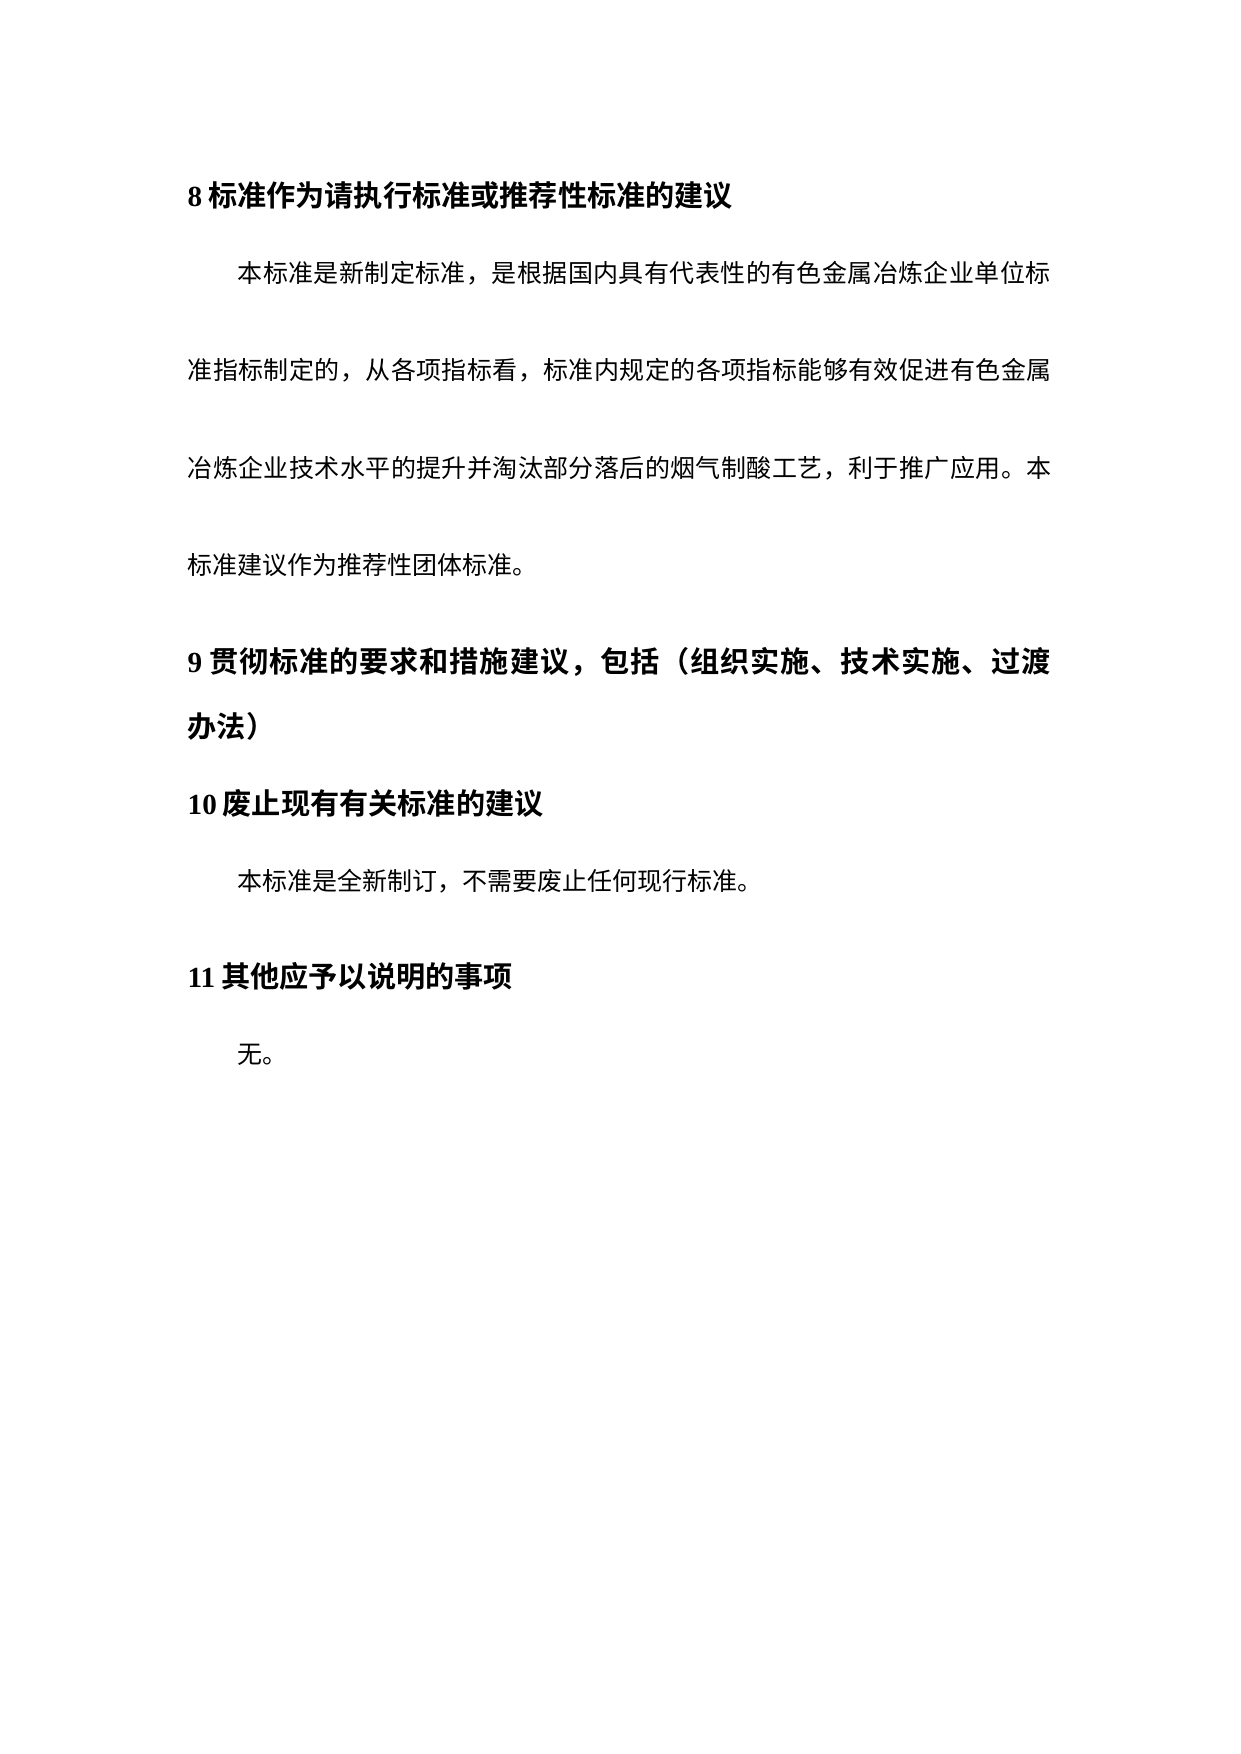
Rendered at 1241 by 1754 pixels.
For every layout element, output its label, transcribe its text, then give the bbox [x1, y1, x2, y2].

text 无。 [187, 1020, 1053, 1085]
subtitle 9贯彻标准的要求和措施建议，包括（组织实施、技术实施、过渡办法） [187, 627, 1053, 757]
subtitle 10废止现有有关标准的建议 [187, 769, 1053, 834]
subtitle 8标准作为请执行标准或推荐性标准的建议 [187, 161, 1053, 226]
subtitle 11其他应予以说明的事项 [187, 943, 1053, 1008]
text 本标准是新制定标准，是根据国内具有代表性的有色金属冶炼企业单位标准指标制定的，从各项指标看，标准内规定的各项指标能够有效促进有色金属冶炼企业技术水平的提升并淘汰部分落后的烟气制酸工艺，利于推广应用。本标准建议作为推荐性团体标准。 [187, 239, 1053, 596]
text 本标准是全新制订，不需要废止任何现行标准。 [187, 847, 1053, 912]
